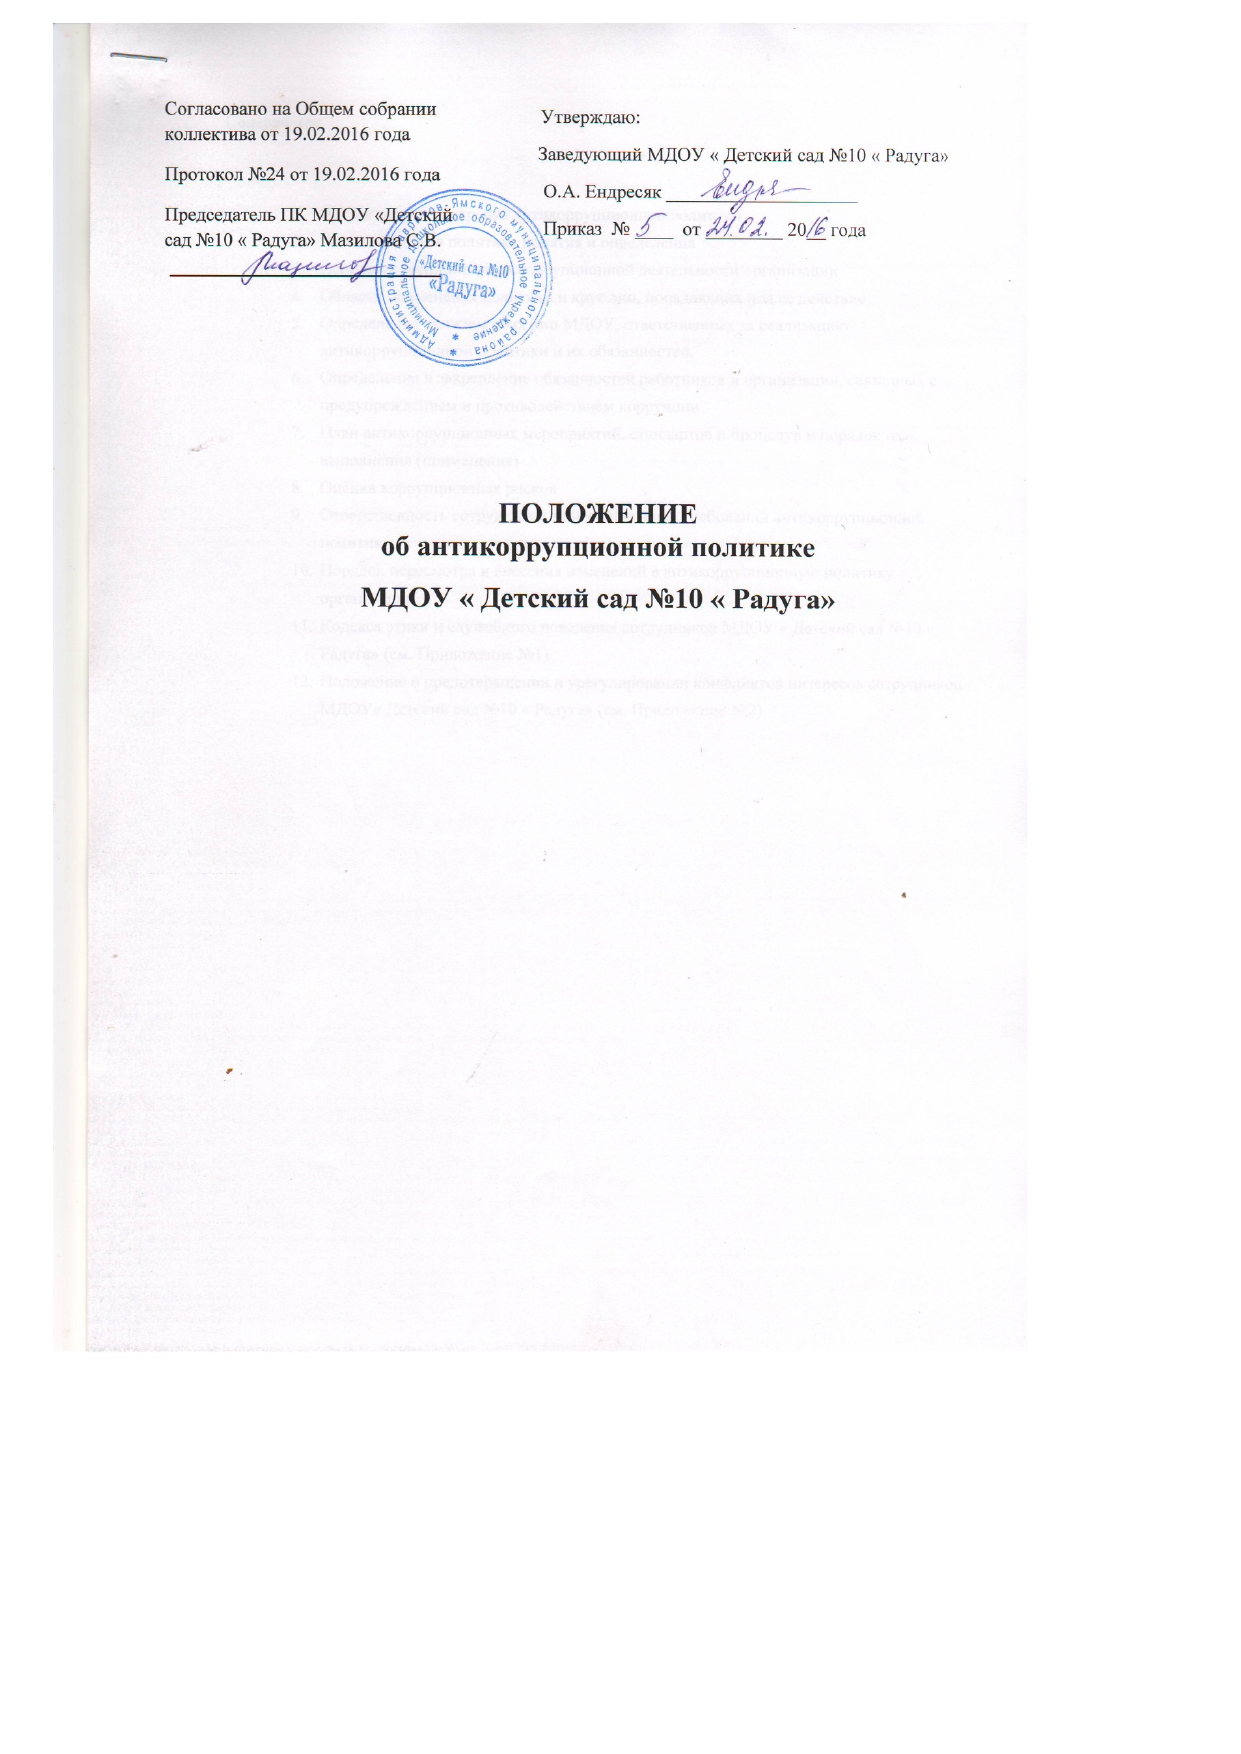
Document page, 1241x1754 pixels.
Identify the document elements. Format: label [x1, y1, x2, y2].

picture [53, 16, 1028, 1358]
